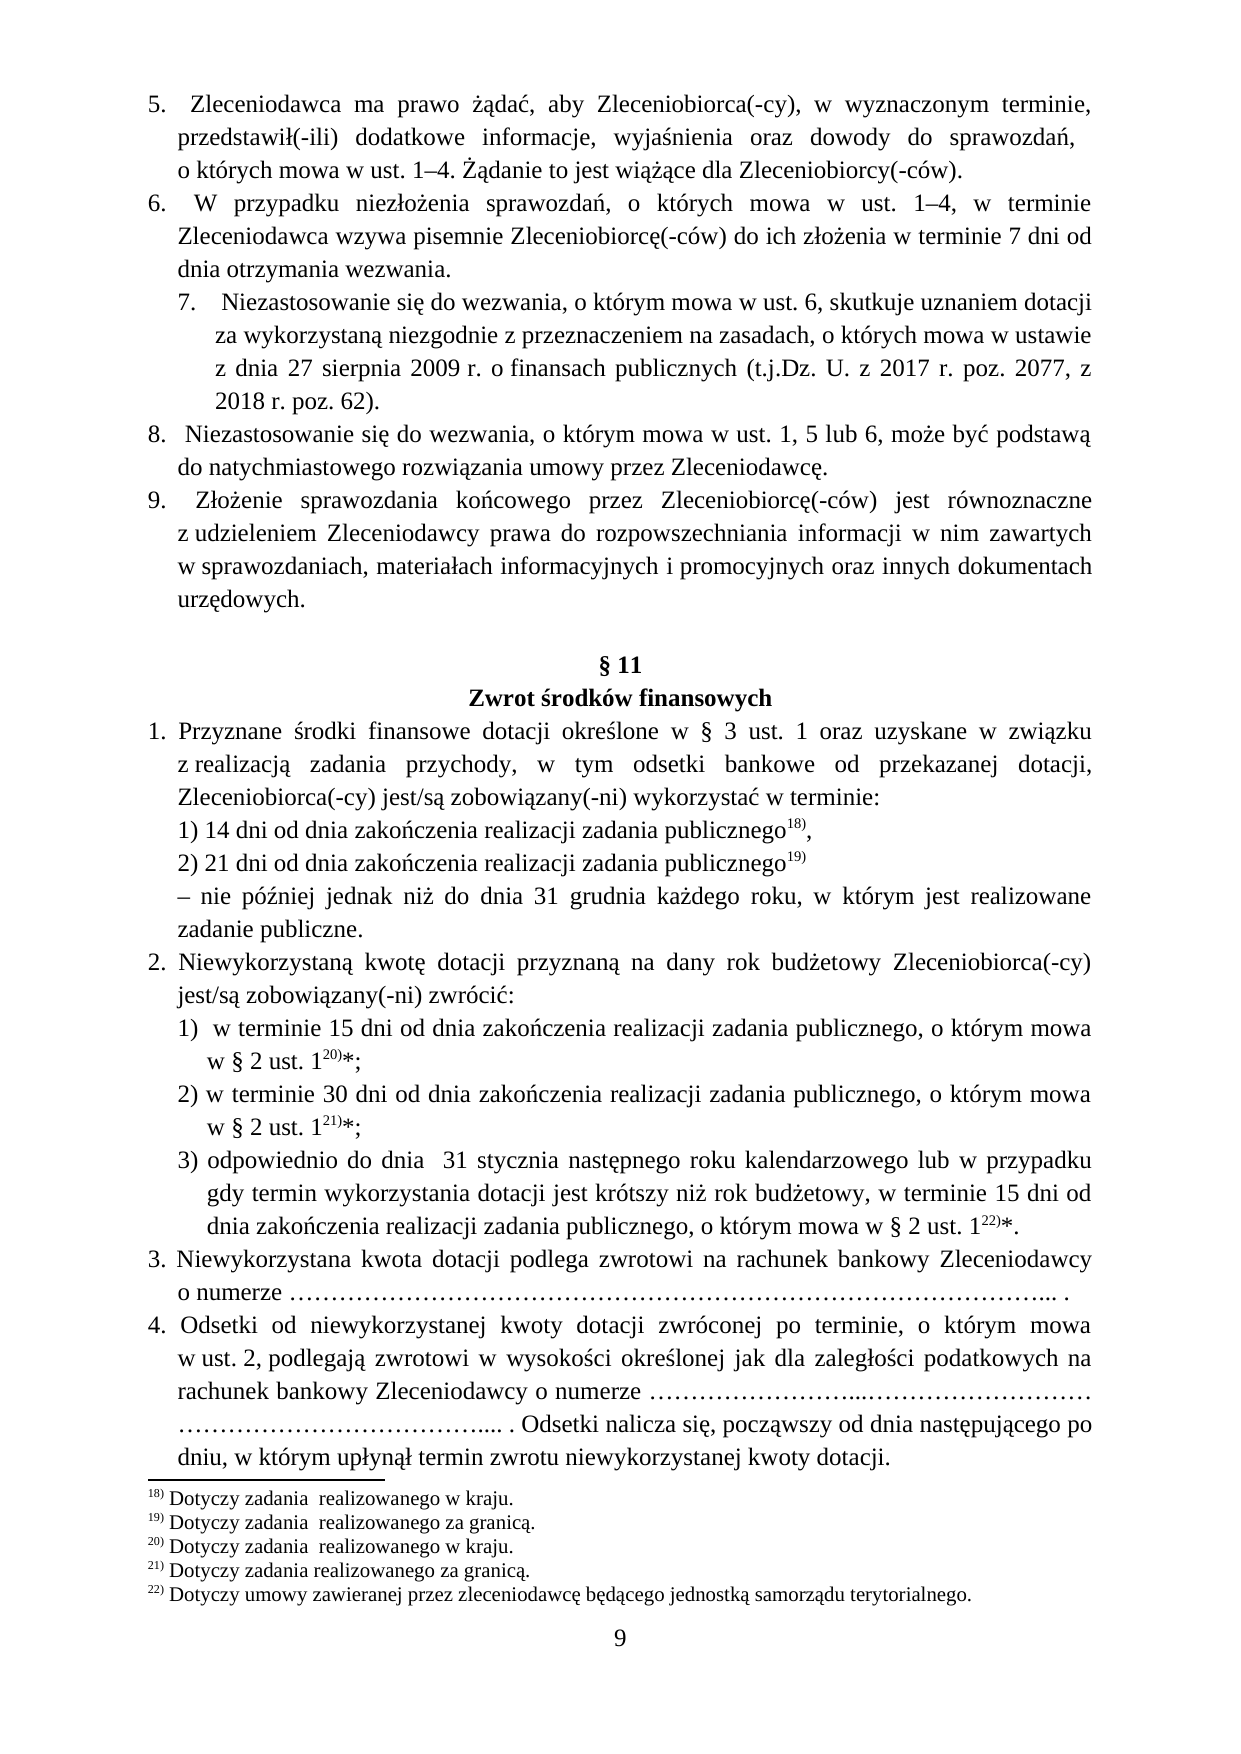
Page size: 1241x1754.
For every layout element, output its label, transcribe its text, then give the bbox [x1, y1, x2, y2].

text 3) odpowiednio do dnia 31 stycznia następnego roku kalendarzowego lub w przypadku gdy termin wykorzystania dotacji jest krótszy niż rok budżetowy, w terminie 15 dni od dnia zakończenia realizacji zadania publicznego, o którym mowa w § 2 ust. 1)*. [177, 1145, 1093, 1240]
text 4. Odsetki od niewykorzystanej kwoty dotacji zwróconej po terminie, o którym mowa w ust. 2, podlegają zwrotowi w wysokości określonej jak dla zaległości podatkowych na rachunek bankowy Zleceniodawcy o numerze ……………………...……………………… ……………………………….... . Odsetki nalicza się, począwszy od dnia następującego po dniu, w którym upłynął termin zwrotu niewykorzystanej kwoty dotacji. [148, 1310, 1093, 1471]
list Niezastosowanie się do wezwania, o którym mowa w ust. 6, skutkuje uznaniem dotacji za wykorzystaną niezgodnie z przeznaczeniem na zasadach, o których mowa w ustawie z dnia 27 sierpnia 2009 r. o finansach publicznych (t.j.Dz. U. z 2017 r. poz. 2077, z 2018 r. poz. 62). [177, 287, 1093, 414]
text Zwrot środków finansowych [148, 683, 1093, 712]
text 1) w terminie 15 dni od dnia zakończenia realizacji zadania publicznego, o którym mowa w § 2 ust. 1)*; [177, 1013, 1093, 1075]
text 2. Niewykorzystaną kwotę dotacji przyznaną na dany rok budżetowy Zleceniobiorca(-cy) jest/są zobowiązany(-ni) zwrócić: [148, 947, 1093, 1009]
text § 11 [148, 650, 1093, 679]
text 1) 14 dni od dnia zakończenia realizacji zadania publicznego), [177, 815, 1093, 844]
text – nie później jednak niż do dnia 31 grudnia każdego roku, w którym jest realizowane zadanie publiczne. [177, 881, 1093, 943]
text 3. Niewykorzystana kwota dotacji podlega zwrotowi na rachunek bankowy Zleceniodawcy o numerze ………………………………………………………………………………... . [148, 1244, 1093, 1306]
list W przypadku niezłożenia sprawozdań, o których mowa w ust. 1–4, w terminie Zleceniodawca wzywa pisemnie Zleceniobiorcę(-ców) do ich złożenia w terminie 7 dni od dnia otrzymania wezwania. [148, 188, 1093, 282]
list Niezastosowanie się do wezwania, o którym mowa w ust. 1, 5 lub 6, może być podstawą do natychmiastowego rozwiązania umowy przez Zleceniodawcę. [148, 419, 1093, 481]
list Złożenie sprawozdania końcowego przez Zleceniobiorcę(-ców) jest równoznaczne z udzieleniem Zleceniodawcy prawa do rozpowszechniania informacji w nim zawartych w sprawozdaniach, materiałach informacyjnych i promocyjnych oraz innych dokumentach urzędowych. [148, 485, 1093, 613]
text 2) 21 dni od dnia zakończenia realizacji zadania publicznego) [177, 848, 1093, 877]
text 1. Przyznane środki finansowe dotacji określone w § 3 ust. 1 oraz uzyskane w związku z realizacją zadania przychody, w tym odsetki bankowe od przekazanej dotacji, Zleceniobiorca(-cy) jest/są zobowiązany(-ni) wykorzystać w terminie: [148, 716, 1093, 811]
list Zleceniodawca ma prawo żądać, aby Zleceniobiorca(-cy), w wyznaczonym terminie, przedstawił(-ili) dodatkowe informacje, wyjaśnienia oraz dowody do sprawozdań, o których mowa w ust. 1–4. Żądanie to jest wiążące dla Zleceniobiorcy(-ców). [148, 89, 1093, 183]
text 2) w terminie 30 dni od dnia zakończenia realizacji zadania publicznego, o którym mowa w § 2 ust. 1)*; [177, 1079, 1093, 1141]
